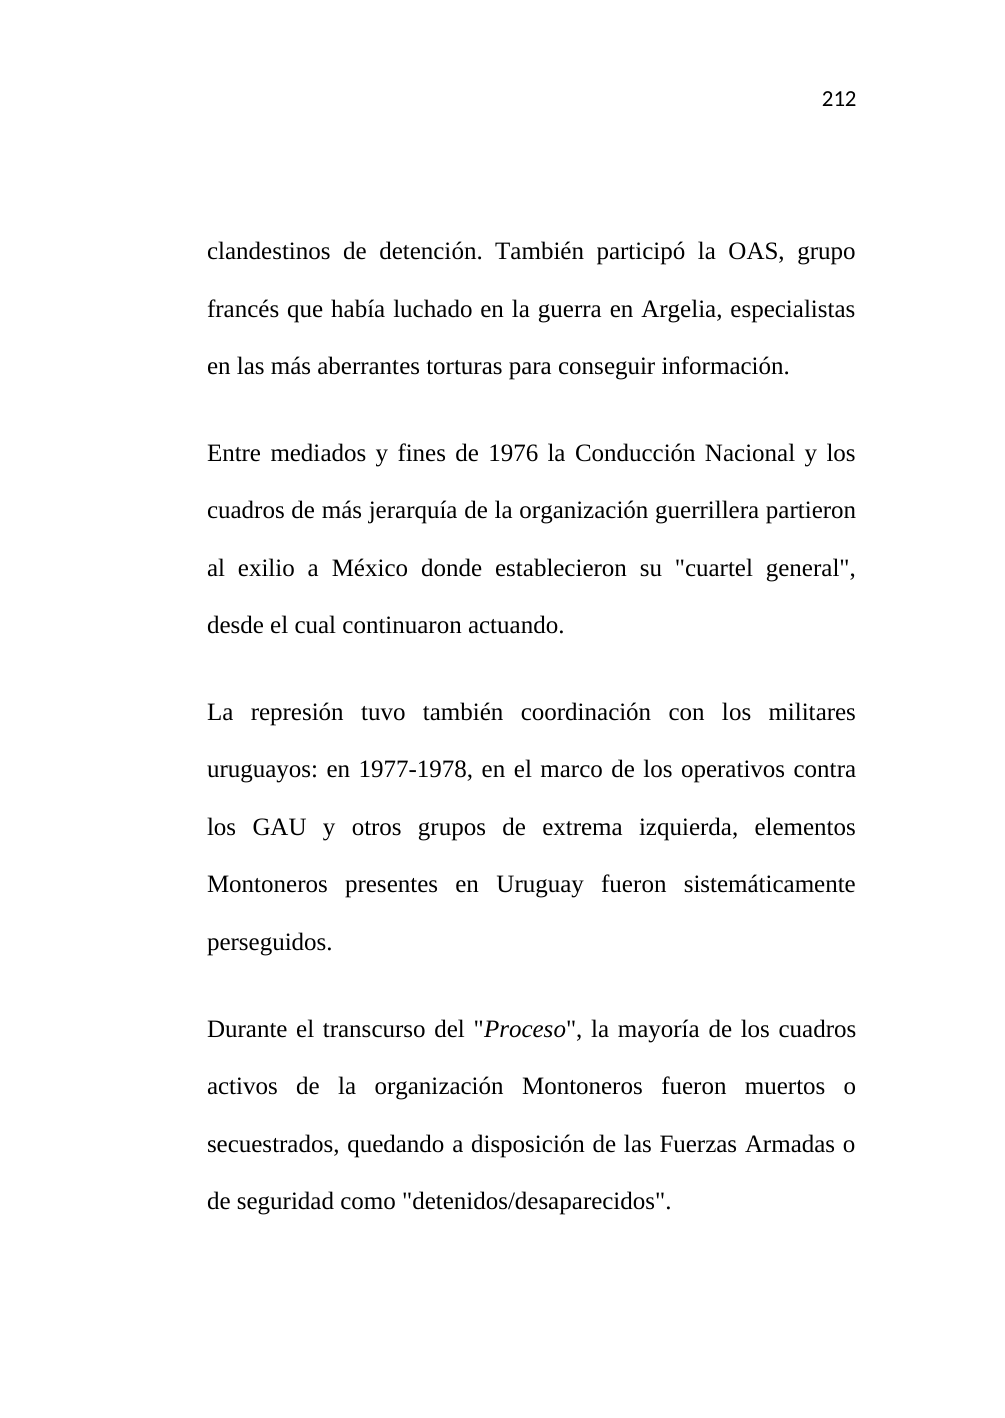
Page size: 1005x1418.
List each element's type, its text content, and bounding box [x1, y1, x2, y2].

text La represión tuvo también coordinación con los militares uruguayos: en 1977-1978, en el marco de los operativos contra los GAU y otros grupos de extrema izquierda, elementos Montoneros presentes en Uruguay fueron sistemáticamente perseguidos. [207, 697, 856, 956]
text Durante el transcurso del "Proceso", la mayoría de los cuadros activos de la organización Montoneros fueron muertos o secuestrados, quedando a disposición de las Fuerzas Armadas o de seguridad como "detenidos/desaparecidos". [207, 1014, 856, 1215]
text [207, 236, 856, 380]
text Entre mediados y fines de 1976 la Conducción Nacional y los cuadros de más jerarquía de la organización guerrillera partieron al exilio a México donde establecieron su "cuartel general", desde el cual continuaron actuando. [207, 438, 856, 639]
